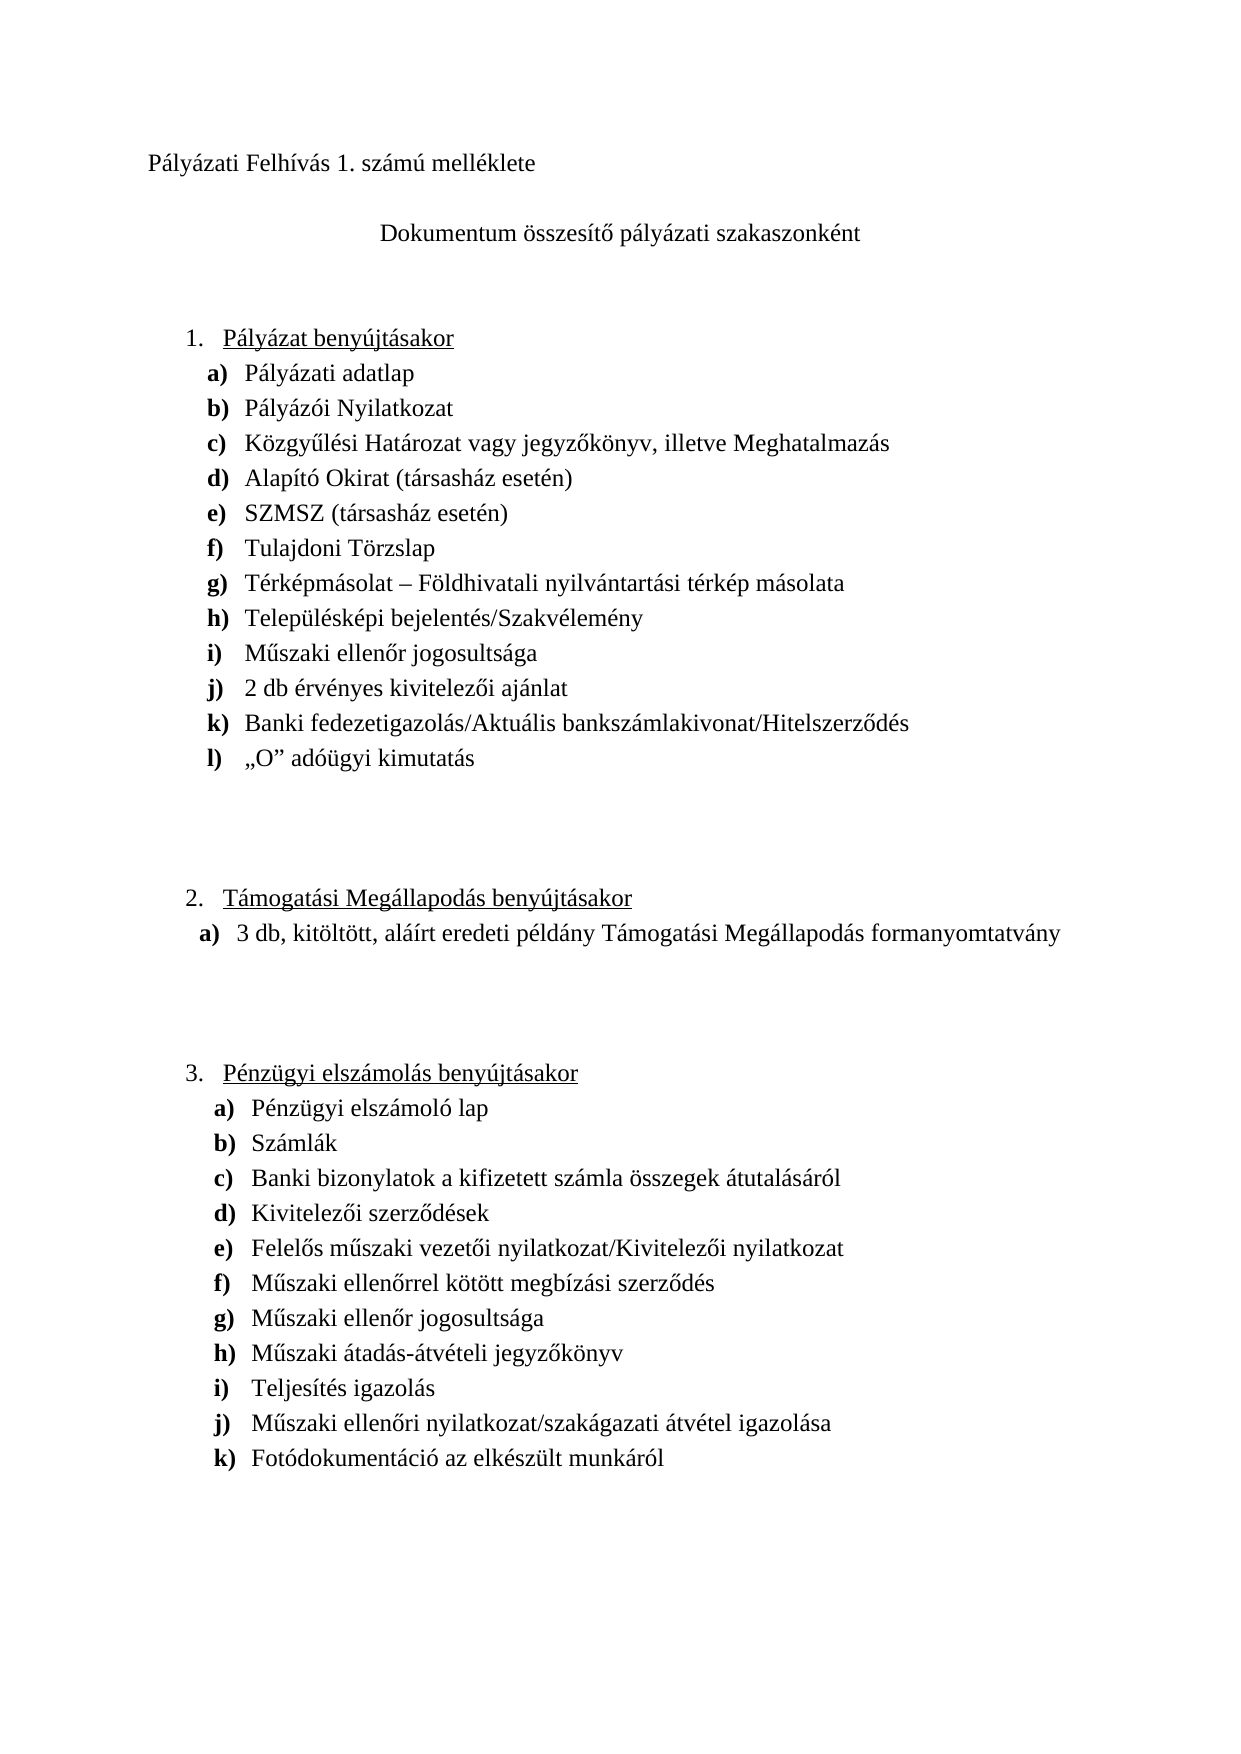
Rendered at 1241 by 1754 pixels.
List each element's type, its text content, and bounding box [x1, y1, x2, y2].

list Banki bizonylatok a kifizetett számla összegek átutalásáról [214, 1163, 1092, 1191]
text Dokumentum összesítő pályázati szakaszonként [148, 218, 1092, 246]
list 2 db érvényes kivitelezői ajánlat [207, 673, 1092, 701]
list Fotódokumentáció az elkészült munkáról [214, 1443, 1092, 1471]
list 3 db, kitöltött, aláírt eredeti példány Támogatási Megállapodás formanyomtatvány [199, 918, 1092, 946]
list Pályázati adatlap [207, 358, 1092, 386]
list Pályázat benyújtásakor [185, 323, 1092, 351]
list „O” adóügyi kimutatás [207, 743, 1092, 771]
text Részlegesen befejezett kivitelezésre nem nyújtható be pénzügyi elszámolás, csak a pályázatban leírt teljes felújításra. Pályázati Felhívás 1. számú melléklete [148, 148, 1092, 176]
list Támogatási Megállapodás benyújtásakor [185, 883, 1092, 911]
list Pénzügyi elszámoló lap [214, 1093, 1092, 1121]
list Közgyűlési Határozat vagy jegyzőkönyv, illetve Meghatalmazás [207, 428, 1092, 456]
list Teljesítés igazolás [214, 1373, 1092, 1401]
list Tulajdoni Törzslap [207, 533, 1092, 561]
list Számlák [214, 1128, 1092, 1156]
list Településképi bejelentés/Szakvélemény [207, 603, 1092, 631]
list Műszaki ellenőr jogosultsága [207, 638, 1092, 666]
list Banki fedezetigazolás/Aktuális bankszámlakivonat/Hitelszerződés [207, 708, 1092, 736]
list Kivitelezői szerződések [214, 1198, 1092, 1226]
list Műszaki átadás-átvételi jegyzőkönyv [214, 1338, 1092, 1366]
list SZMSZ (társasház esetén) [207, 498, 1092, 526]
list Pályázói Nyilatkozat [207, 393, 1092, 421]
list Pénzügyi elszámolás benyújtásakor [185, 1058, 1092, 1086]
list Felelős műszaki vezetői nyilatkozat/Kivitelezői nyilatkozat [214, 1233, 1092, 1261]
list Térképmásolat – Földhivatali nyilvántartási térkép másolata [207, 568, 1092, 596]
list Műszaki ellenőrrel kötött megbízási szerződés [214, 1268, 1092, 1296]
list Műszaki ellenőr jogosultsága [214, 1303, 1092, 1331]
list Műszaki ellenőri nyilatkozat/szakágazati átvétel igazolása [214, 1408, 1092, 1436]
list Alapító Okirat (társasház esetén) [207, 463, 1092, 491]
